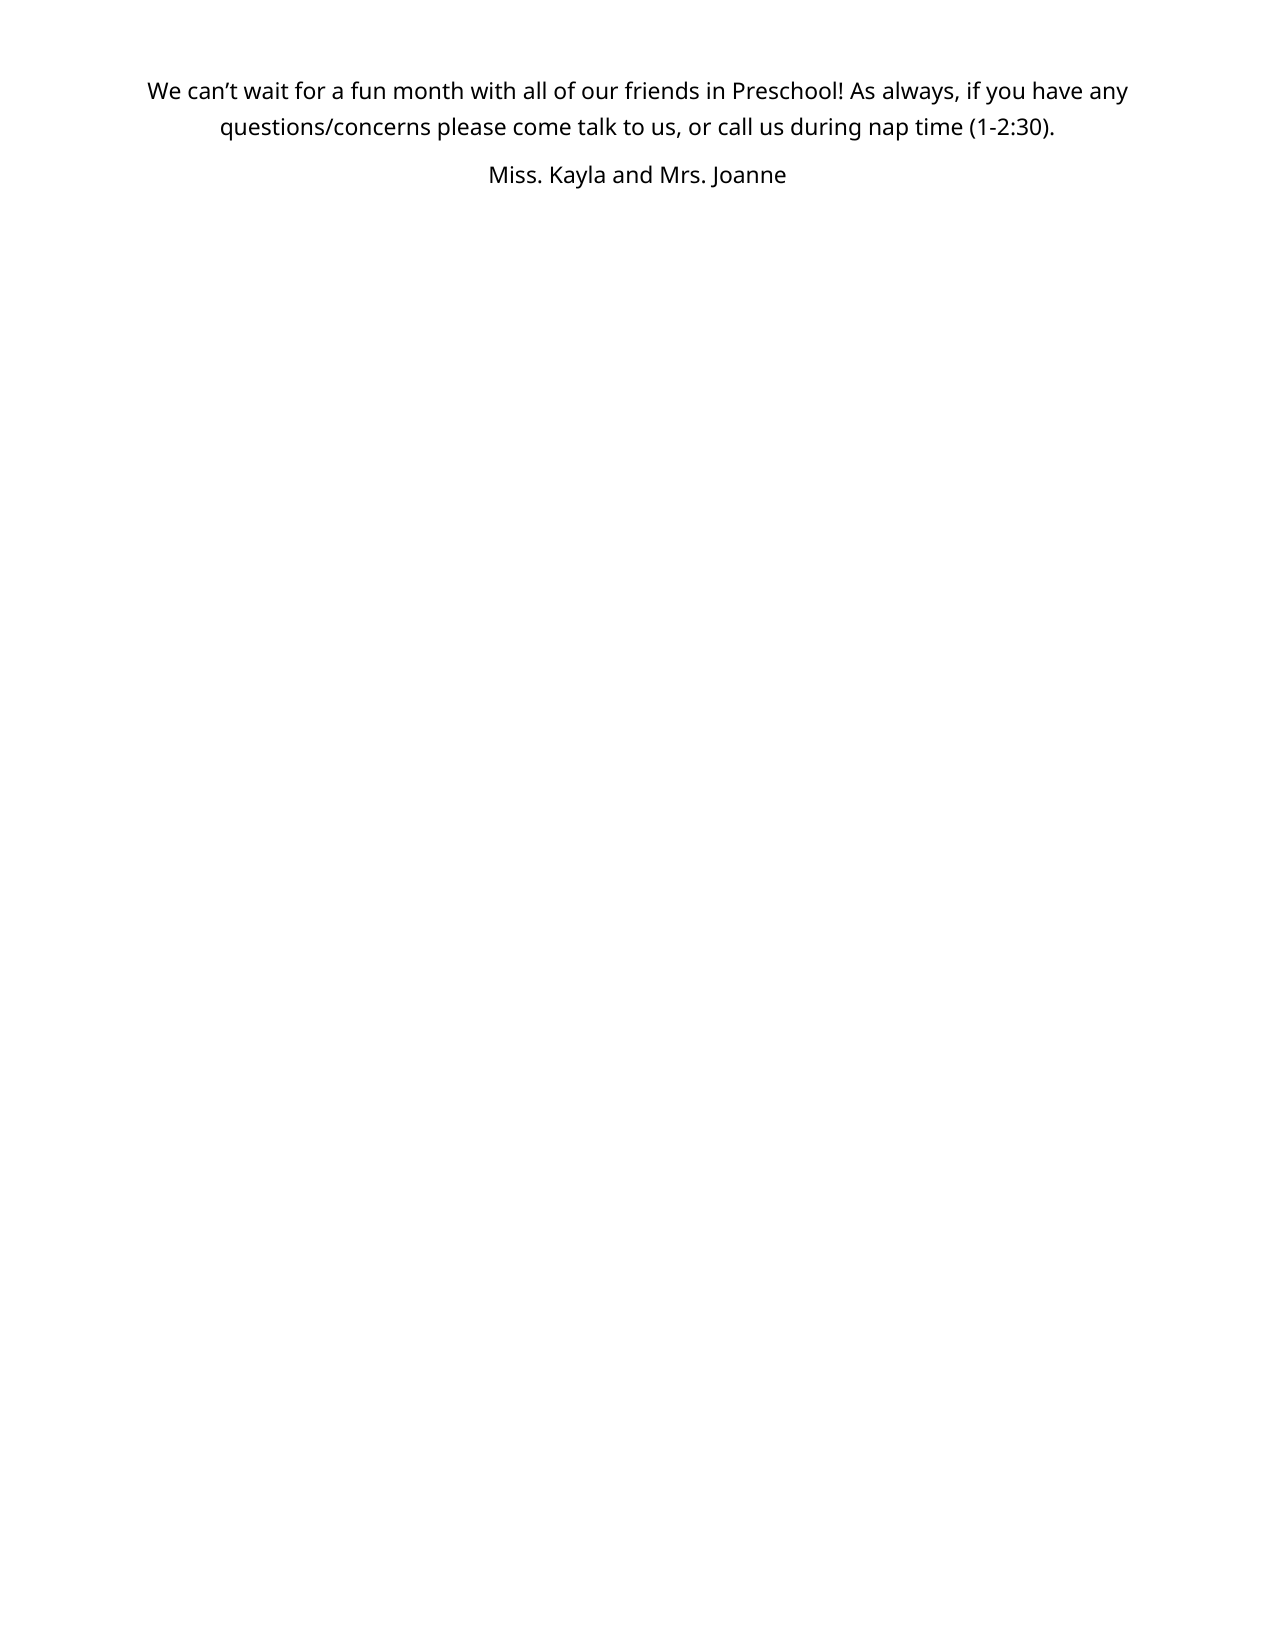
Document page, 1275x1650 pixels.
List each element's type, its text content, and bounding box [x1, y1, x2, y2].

text We can’t wait for a fun month with all of our friends in Preschool! As always, if you have any questions/concerns please come talk to us, or call us during nap time (1-2:30). [75, 75, 1200, 142]
text Miss. Kayla and Mrs. Joanne [75, 159, 1200, 191]
